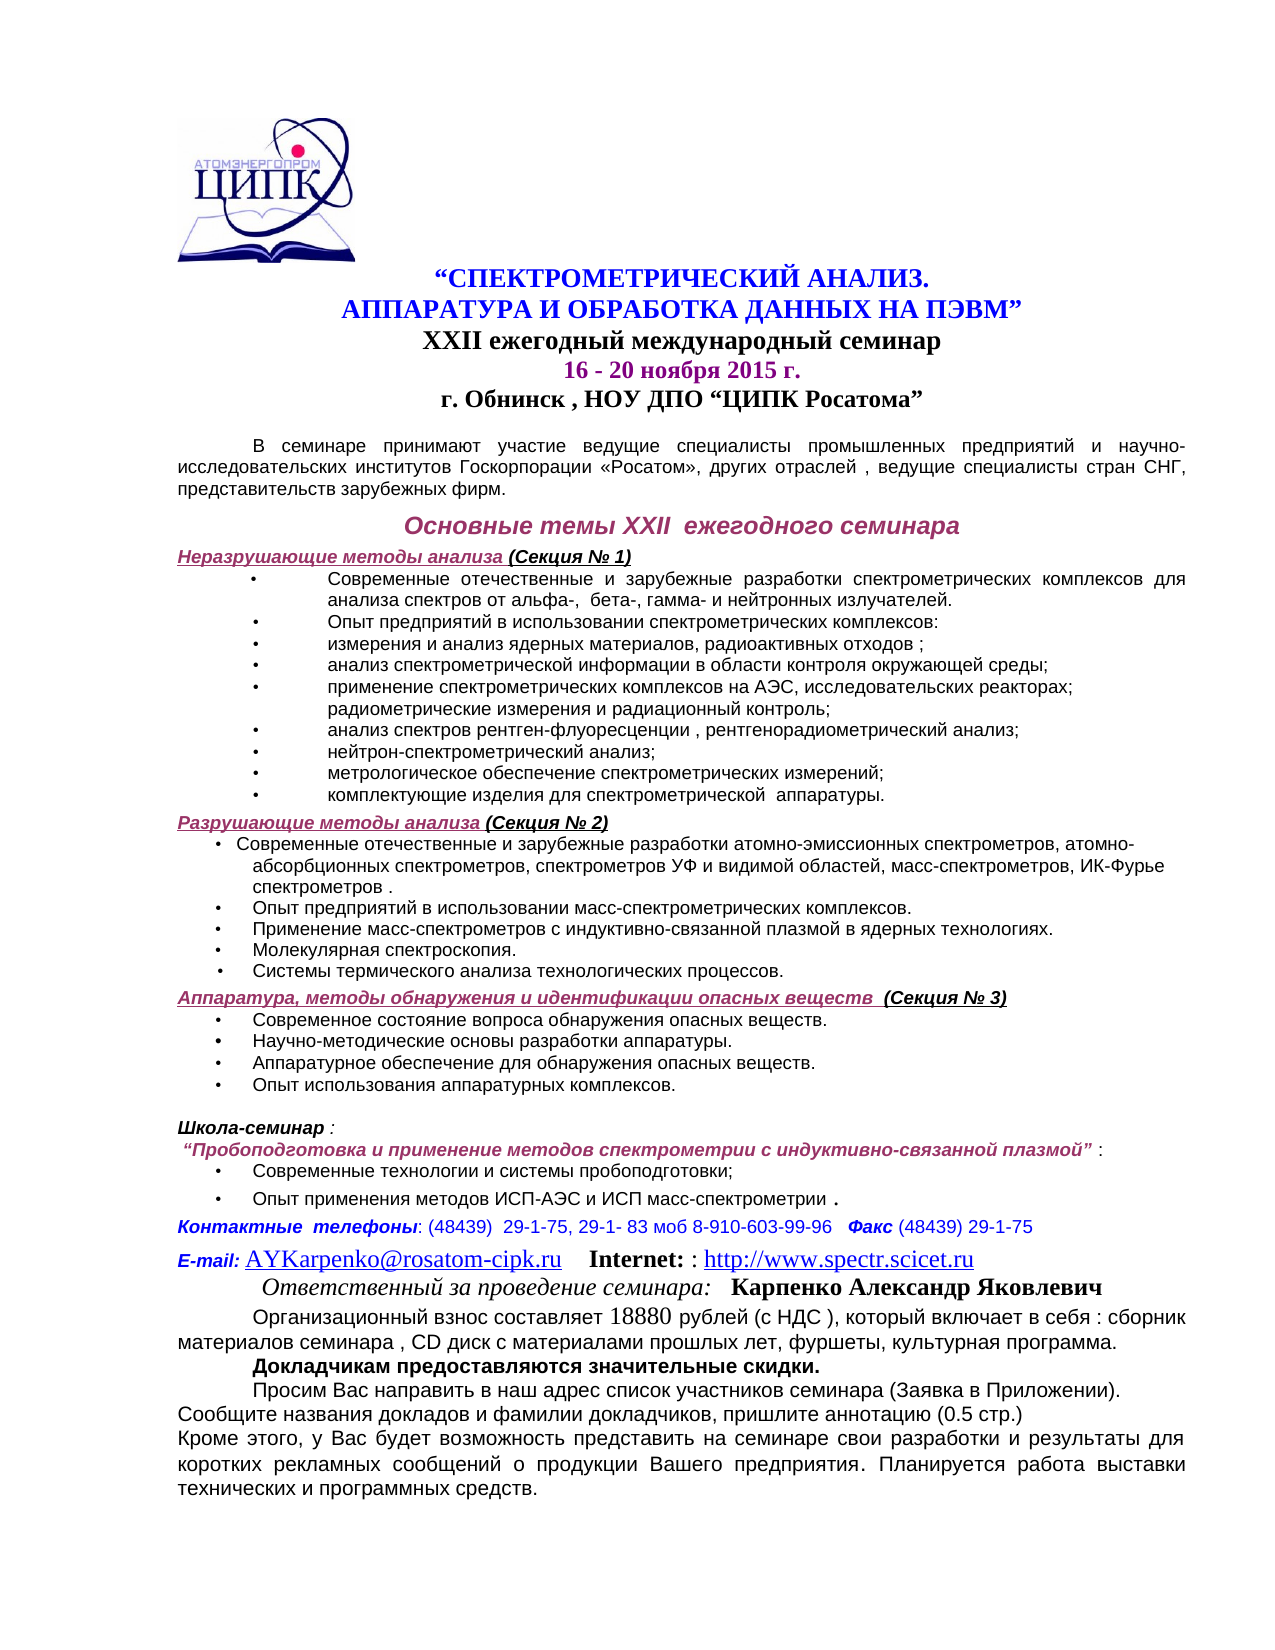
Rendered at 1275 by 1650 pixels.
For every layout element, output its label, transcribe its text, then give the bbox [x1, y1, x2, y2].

text “Пробоподготовка и применение методов спектрометрии с индуктивно-связанной плазмой” : [177, 1138, 1186, 1160]
text Организационный взнос составляет 18880 рублей (с НДС ), который включает в себя : сборник материалов семинара , CD диск с материалами прошлых лет, фуршеты, культурная программа. [177, 1301, 1186, 1354]
text “СПЕКТРОМЕТРИЧЕСКИЙ АНАЛИЗ. [177, 262, 1186, 293]
text • Молекулярная спектроскопия. [196, 939, 1186, 960]
text Сообщите названия докладов и фамилии докладчиков, пришлите аннотацию (0.5 стр.) [177, 1402, 1186, 1426]
text радиометрические измерения и радиационный контроль; [177, 697, 1186, 719]
text Школа-семинар : [177, 1117, 1186, 1138]
text • Современные технологии и системы пробоподготовки; [215, 1160, 1186, 1182]
text • Системы термического анализа технологических процессов. [196, 960, 1186, 981]
text Докладчикам предоставляются значительные скидки. [177, 1354, 1186, 1378]
subtitle Разрушающие методы анализа (Секция № 2) [177, 811, 1186, 833]
text г. Обнинск , НОУ ДПО “ЦИПК Росатома” [177, 384, 1186, 413]
text • Опыт предприятий в использовании масс-спектрометрических комплексов. [196, 898, 1186, 919]
text • метрологическое обеспечение спектрометрических измерений; [177, 762, 1186, 784]
text • измерения и анализ ядерных материалов, радиоактивных отходов ; [177, 632, 1186, 654]
text • Современные отечественные и зарубежные разработки спектрометрических комплексов для анализа спектров от альфа-, бета-, гамма- и нейтронных излучателей. [177, 567, 1186, 611]
text • Современное состояние вопроса обнаружения опасных веществ. • Научно-методические основы разработки аппаратуры. • Аппаратурное обеспечение для обнаружения опасных веществ. • Опыт использования аппаратурных комплексов. [215, 1009, 1186, 1095]
subtitle Неразрушающие методы анализа (Секция № 1) [177, 546, 1186, 567]
text • применение спектрометрических комплексов на АЭС, исследовательских реакторах; [177, 676, 1186, 697]
text E-mail: AYKarpenko@rosatom-cipk.ru Internet: : http://www.spectr.scicet.ru [177, 1244, 1186, 1272]
text • нейтрон-спектрометрический анализ; [177, 741, 1186, 762]
text Контактные телефоны: (48439) 29-1-75, 29-1- 83 моб 8-910-603-99-96 Факс (48439) 29-1-75 [177, 1216, 1186, 1238]
picture [177, 118, 356, 263]
text • Современные отечественные и зарубежные разработки атомно-эмиссионных спектрометров, атомно-абсорбционных спектрометров, спектрометров УФ и видимой областей, масс-спектрометров, ИК-Фурье спектрометров . [215, 833, 1186, 898]
text Кроме этого, у Вас будет возможность представить на семинаре свои разработки и результаты для коротких рекламных сообщений о продукции Вашего предприятия. Планируется работа выставки технических и программных средств. [177, 1426, 1186, 1500]
text АППАРАТУРА И ОБРАБОТКА ДАННЫХ НА ПЭВМ” [177, 293, 1186, 324]
text • анализ спектрометрической информации в области контроля окружающей среды; [177, 654, 1186, 676]
text В семинаре принимают участие ведущие специалисты промышленных предприятий и научно-исследовательских институтов Госкорпорации «Росатом», других отраслей , ведущие специалисты стран СНГ, представительств зарубежных фирм. [177, 435, 1186, 499]
text 16 - 20 ноября 2015 г. [177, 356, 1186, 384]
text Ответственный за проведение семинара: Карпенко Александр Яковлевич [177, 1272, 1186, 1301]
subtitle Аппаратура, методы обнаружения и идентификации опасных веществ (Секция № 3) [177, 987, 1186, 1009]
text XXII ежегодный международный семинар [177, 324, 1186, 356]
text Просим Вас направить в наш адрес список участников семинара (Заявка в Приложении). [177, 1378, 1186, 1402]
text • Применение масс-спектрометров с индуктивно-связанной плазмой в ядерных технологиях. [196, 919, 1186, 939]
text • Опыт предприятий в использовании спектрометрических комплексов: [177, 611, 1186, 632]
text • Опыт применения методов ИСП-АЭС и ИСП масс-спектрометрии . [215, 1182, 1186, 1210]
text • комплектующие изделия для спектрометрической аппаратуры. [177, 784, 1186, 806]
text • анализ спектров рентген-флуоресценции , рентгенорадиометрический анализ; [177, 719, 1186, 741]
text Основные темы XXII ежегодного семинара [177, 511, 1186, 540]
